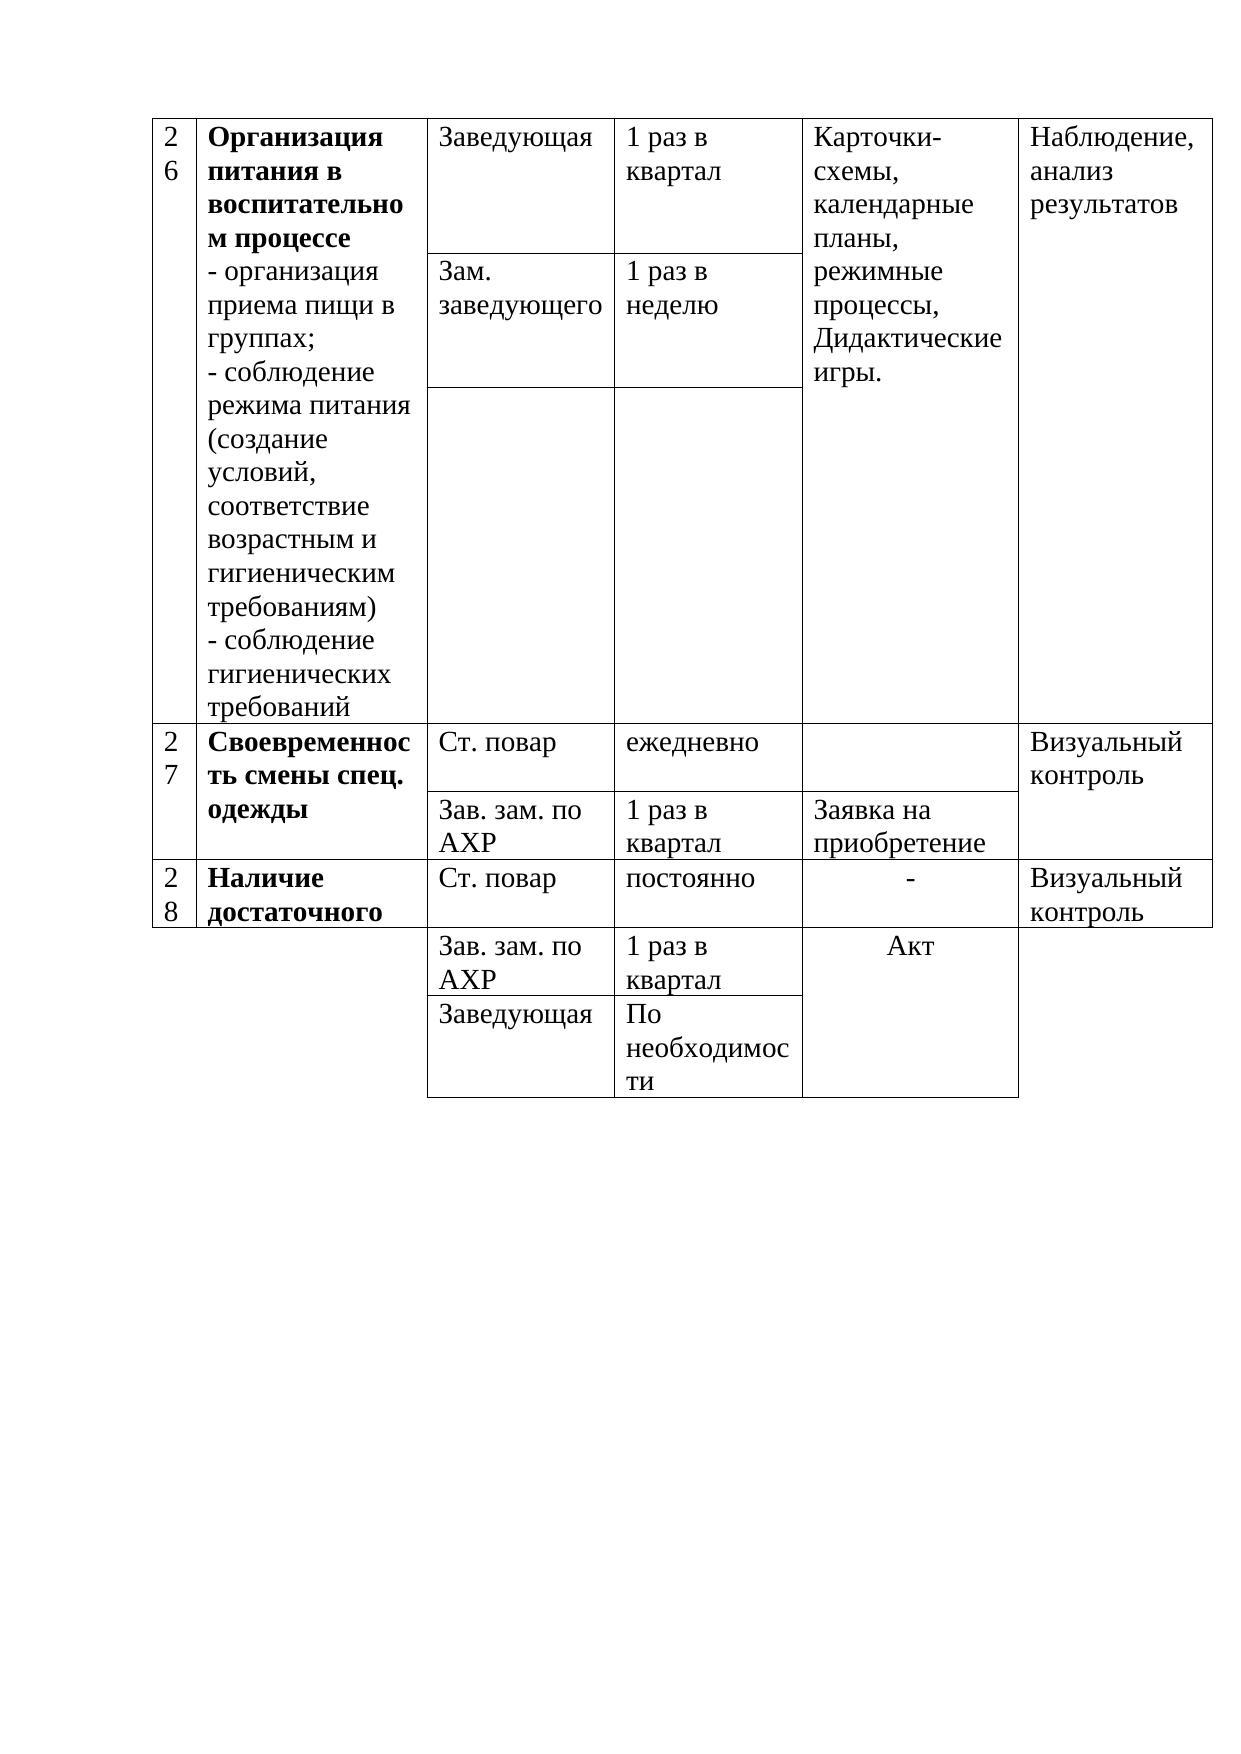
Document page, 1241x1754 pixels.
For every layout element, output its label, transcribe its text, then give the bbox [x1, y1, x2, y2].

table_cell 28 [153, 860, 196, 927]
table_cell По необходимости [615, 996, 802, 1097]
table_cell Визуальный контроль [1019, 860, 1212, 927]
table_cell Акт [803, 928, 1018, 1097]
table_cell Зав. зам. по АХР [428, 792, 614, 859]
table_cell 1 раз в квартал [615, 792, 802, 859]
table_cell ежедневно [615, 724, 802, 791]
table_cell Зав. зам. по АХР [428, 928, 614, 995]
table_cell Заявка на приобретение [803, 792, 1018, 859]
table_cell Ст. повар [428, 860, 614, 927]
table_cell Организация питания в воспитательном процессе - организация приема пищи в группах; - соблюдение режима питания (создание условий, соответствие возрастным и гигиеническим требованиям) - соблюдение гигиенических требований [197, 119, 427, 723]
table_cell Наблюдение, анализ результатов [1019, 119, 1212, 723]
table_cell [803, 724, 1018, 791]
table_cell Своевременность смены спец. одежды [197, 724, 427, 859]
table_cell 1 раз в квартал [615, 928, 802, 995]
table_cell Карточки-схемы, календарные планы, режимные процессы, Дидактические игры. [803, 119, 1018, 723]
table_cell Наличие достаточного количества и состояния кухонной посуды и инвентаря [197, 860, 427, 927]
table_cell - [803, 860, 1018, 927]
table_cell 1 раз в неделю [615, 254, 802, 387]
table_cell постоянно [615, 860, 802, 927]
table_cell 1 раз в квартал [615, 119, 802, 252]
table_cell Визуальный контроль [1019, 724, 1212, 859]
table_cell [428, 388, 614, 723]
table_cell 27 [153, 724, 196, 859]
table_cell Заведующая [428, 996, 614, 1097]
table_cell Ст. повар [428, 724, 614, 791]
table_cell Зам. заведующего [428, 254, 614, 387]
table_cell [615, 388, 802, 723]
table_cell Заведующая [428, 119, 614, 252]
table_cell 26 [153, 119, 196, 723]
